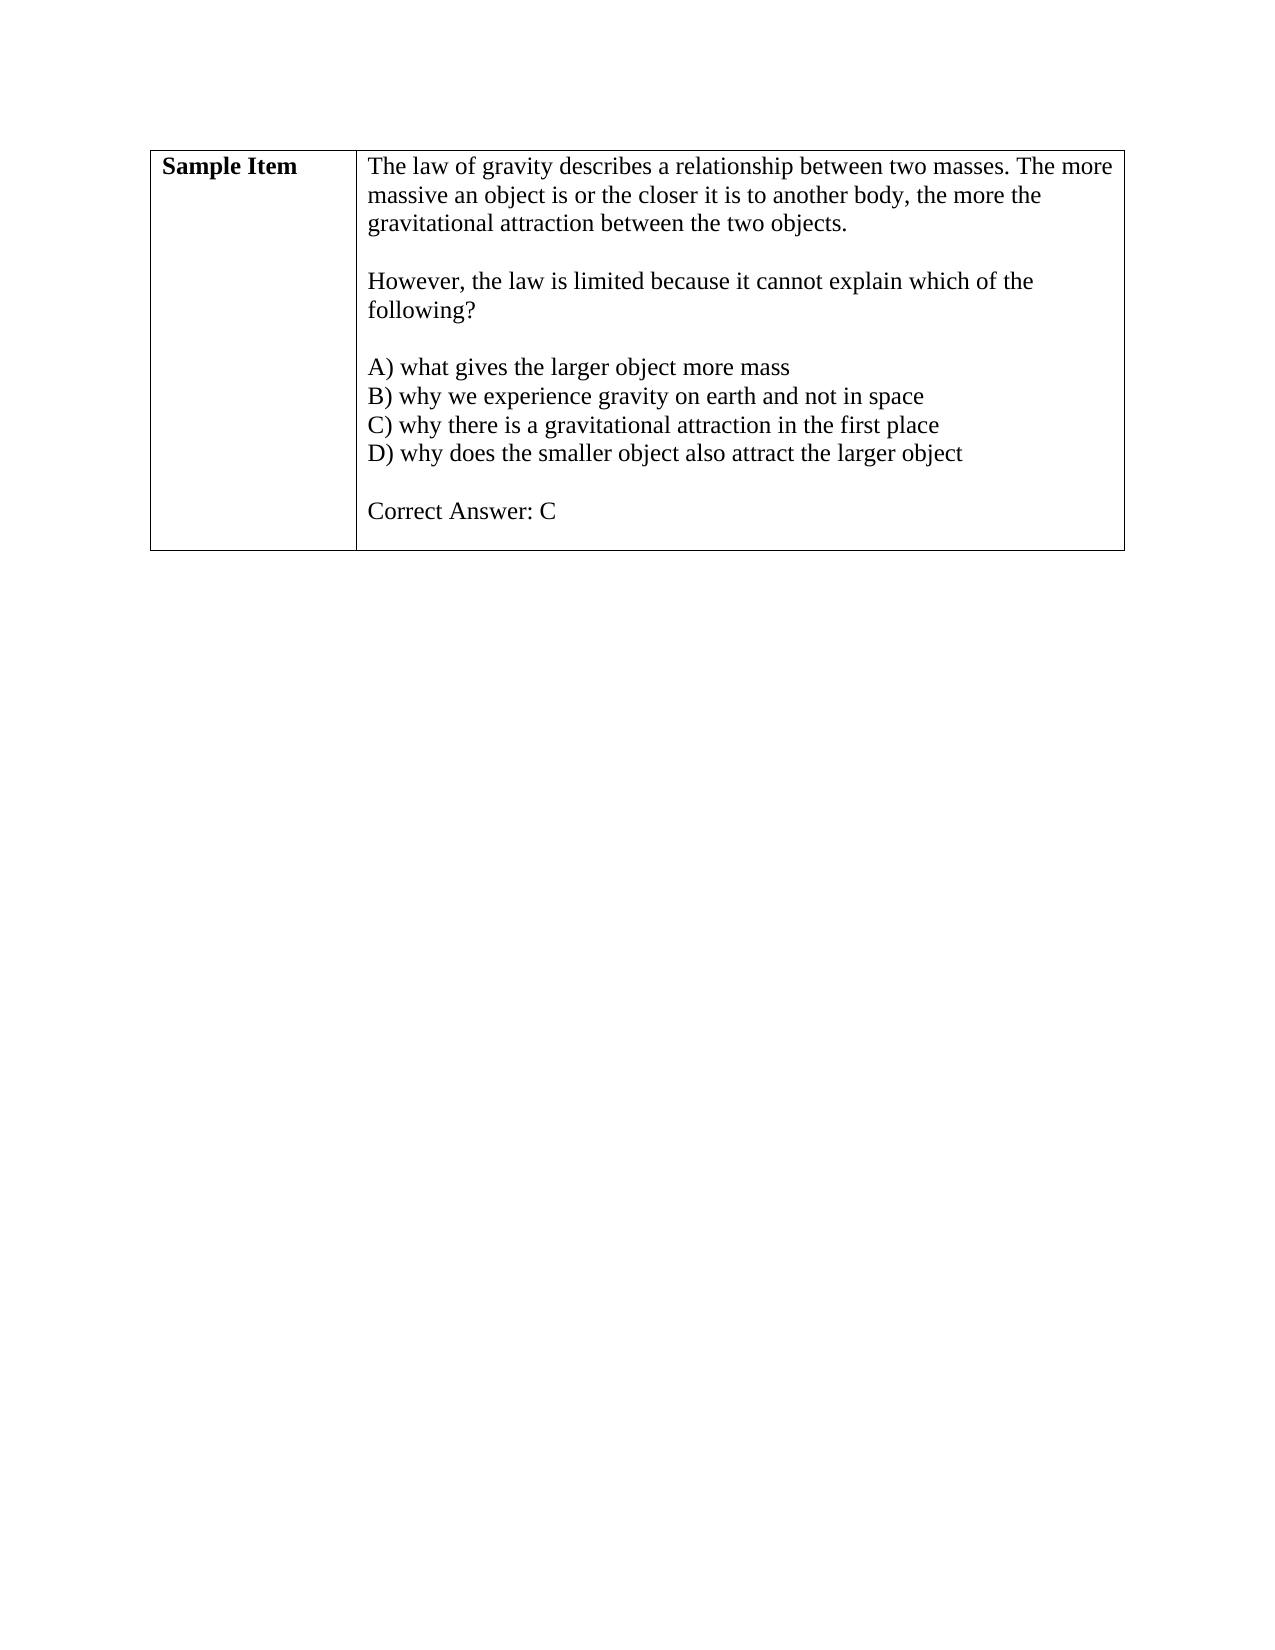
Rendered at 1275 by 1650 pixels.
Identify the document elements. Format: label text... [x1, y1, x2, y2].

table_header Sample Item [151, 151, 356, 549]
table_header The law of gravity describes a relationship between two masses. The more massive an object is or the closer it is to another body, the more the gravitational attraction between the two objects. However, the law is limited because it cannot explain which of the following? A) what gives the larger object more mass B) why we experience gravity on earth and not in space C) why there is a gravitational attraction in the first place D) why does the smaller object also attract the larger object Correct Answer: C [357, 151, 1124, 549]
